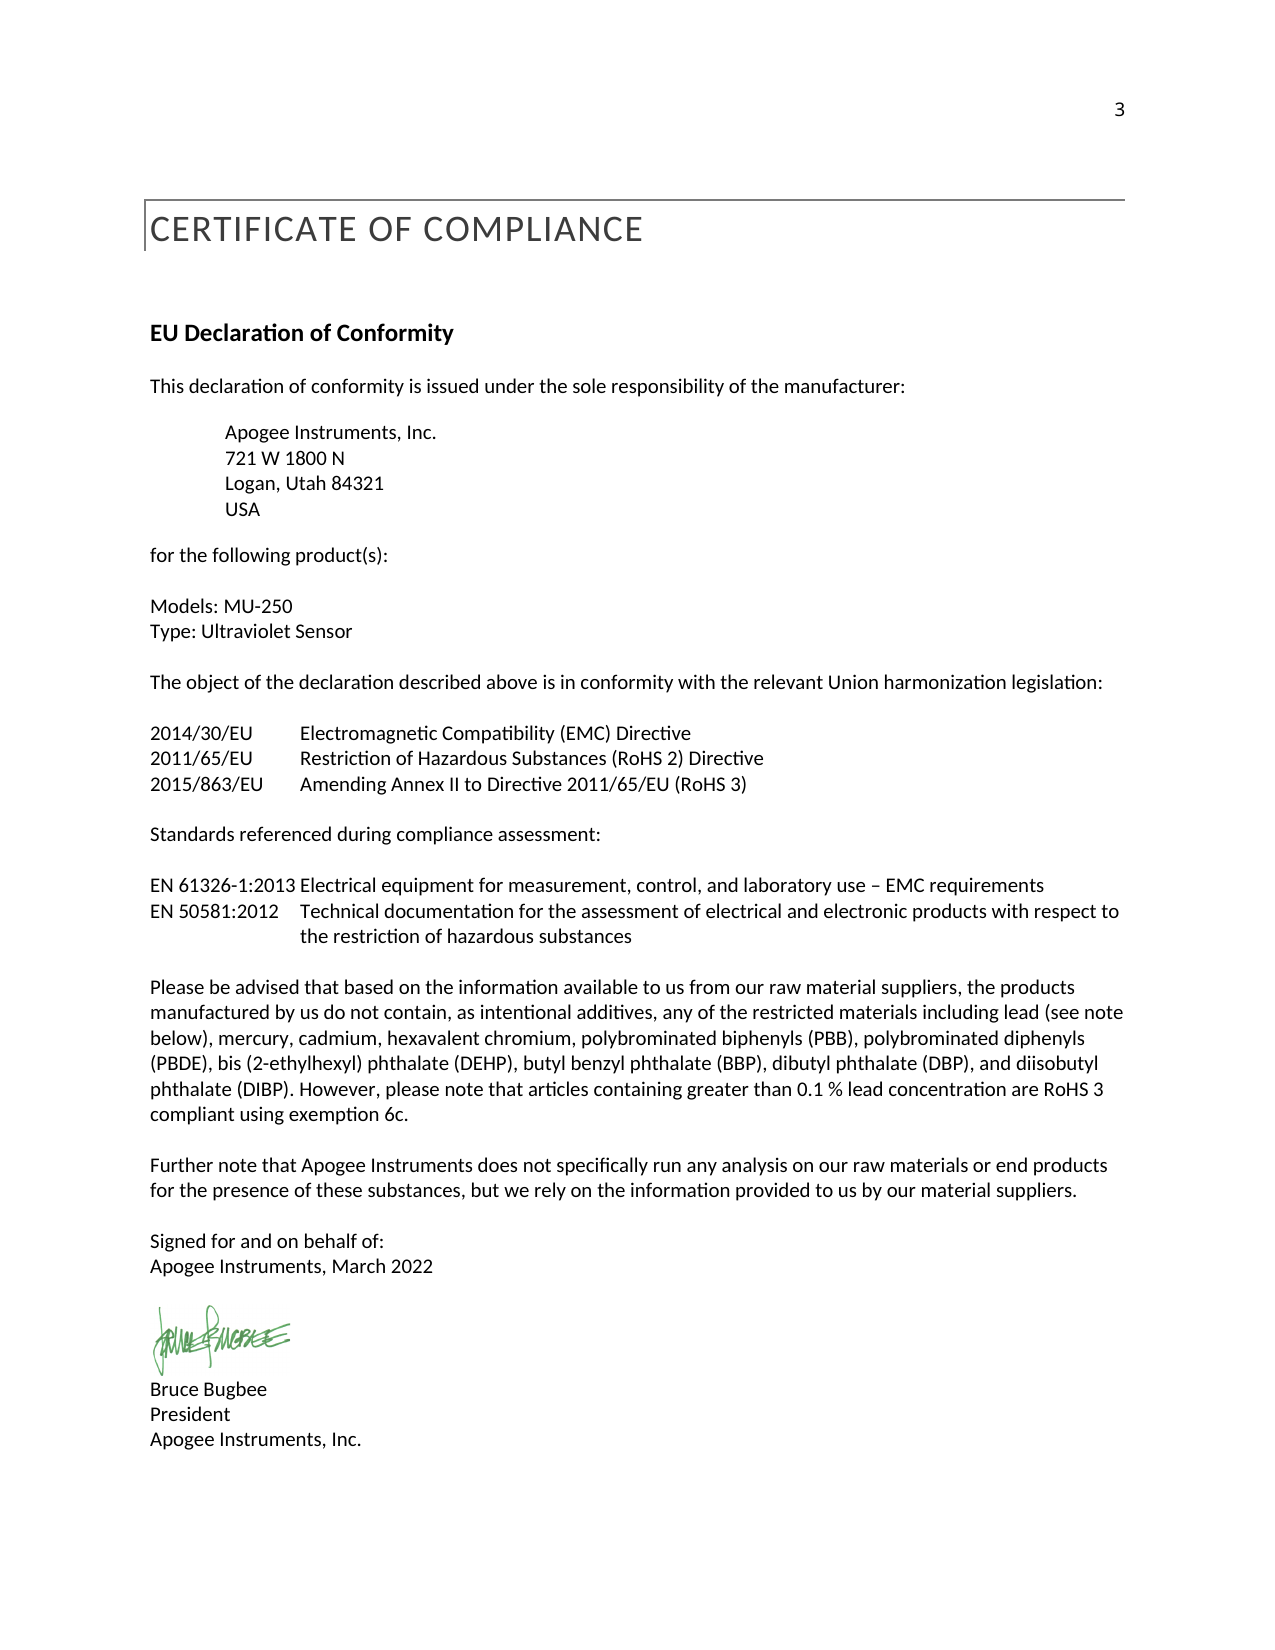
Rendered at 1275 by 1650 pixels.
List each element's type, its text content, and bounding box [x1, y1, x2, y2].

text Standards referenced during compliance assessment: [150, 822, 1125, 847]
text EN 61326-1:2013 Electrical equipment for measurement, control, and laboratory use – EMC requirements [150, 872, 1125, 898]
text This declaration of conformity is issued under the sole responsibility of the manufacturer: [150, 373, 1125, 399]
text 2014/30/EU Electromagnetic Compatibility (EMC) Directive [150, 720, 1125, 745]
text 2011/65/EU Restriction of Hazardous Substances (RoHS 2) Directive [150, 745, 1125, 771]
subtitle Certificate of Compliance [146, 201, 1125, 251]
text 2015/863/EU Amending Annex II to Directive 2011/65/EU (RoHS 3) [150, 771, 1125, 796]
text Please be advised that based on the information available to us from our raw material suppliers, the products manufactured by us do not contain, as intentional additives, any of the restricted materials including lead (see note below), mercury, cadmium, hexavalent chromium, polybrominated biphenyls (PBB), polybrominated diphenyls (PBDE), bis (2-ethylhexyl) phthalate (DEHP), butyl benzyl phthalate (BBP), dibutyl phthalate (DBP), and diisobutyl phthalate (DIBP). However, please note that articles containing greater than 0.1 % lead concentration are RoHS 3 compliant using exemption 6c. [150, 974, 1125, 1127]
text Signed for and on behalf of: [150, 1228, 1125, 1254]
text Further note that Apogee Instruments does not specifically run any analysis on our raw materials or end products for the presence of these substances, but we rely on the information provided to us by our material suppliers. [150, 1152, 1125, 1203]
text Models: MU-250 Type: Ultraviolet Sensor [150, 593, 1125, 644]
text Apogee Instruments, March 2022 [150, 1254, 1125, 1279]
text Bruce Bugbee President Apogee Instruments, Inc. [150, 1376, 1125, 1452]
text EU Declaration of Conformity [150, 317, 1125, 348]
text Apogee Instruments, Inc. 721 W 1800 N Logan, Utah 84321 USA [150, 419, 1125, 521]
text EN 50581:2012 Technical documentation for the assessment of electrical and electronic products with respect to the restriction of hazardous substances [150, 898, 1125, 949]
text for the following product(s): [150, 542, 1125, 567]
text The object of the declaration described above is in conformity with the relevant Union harmonization legislation: [150, 669, 1125, 694]
